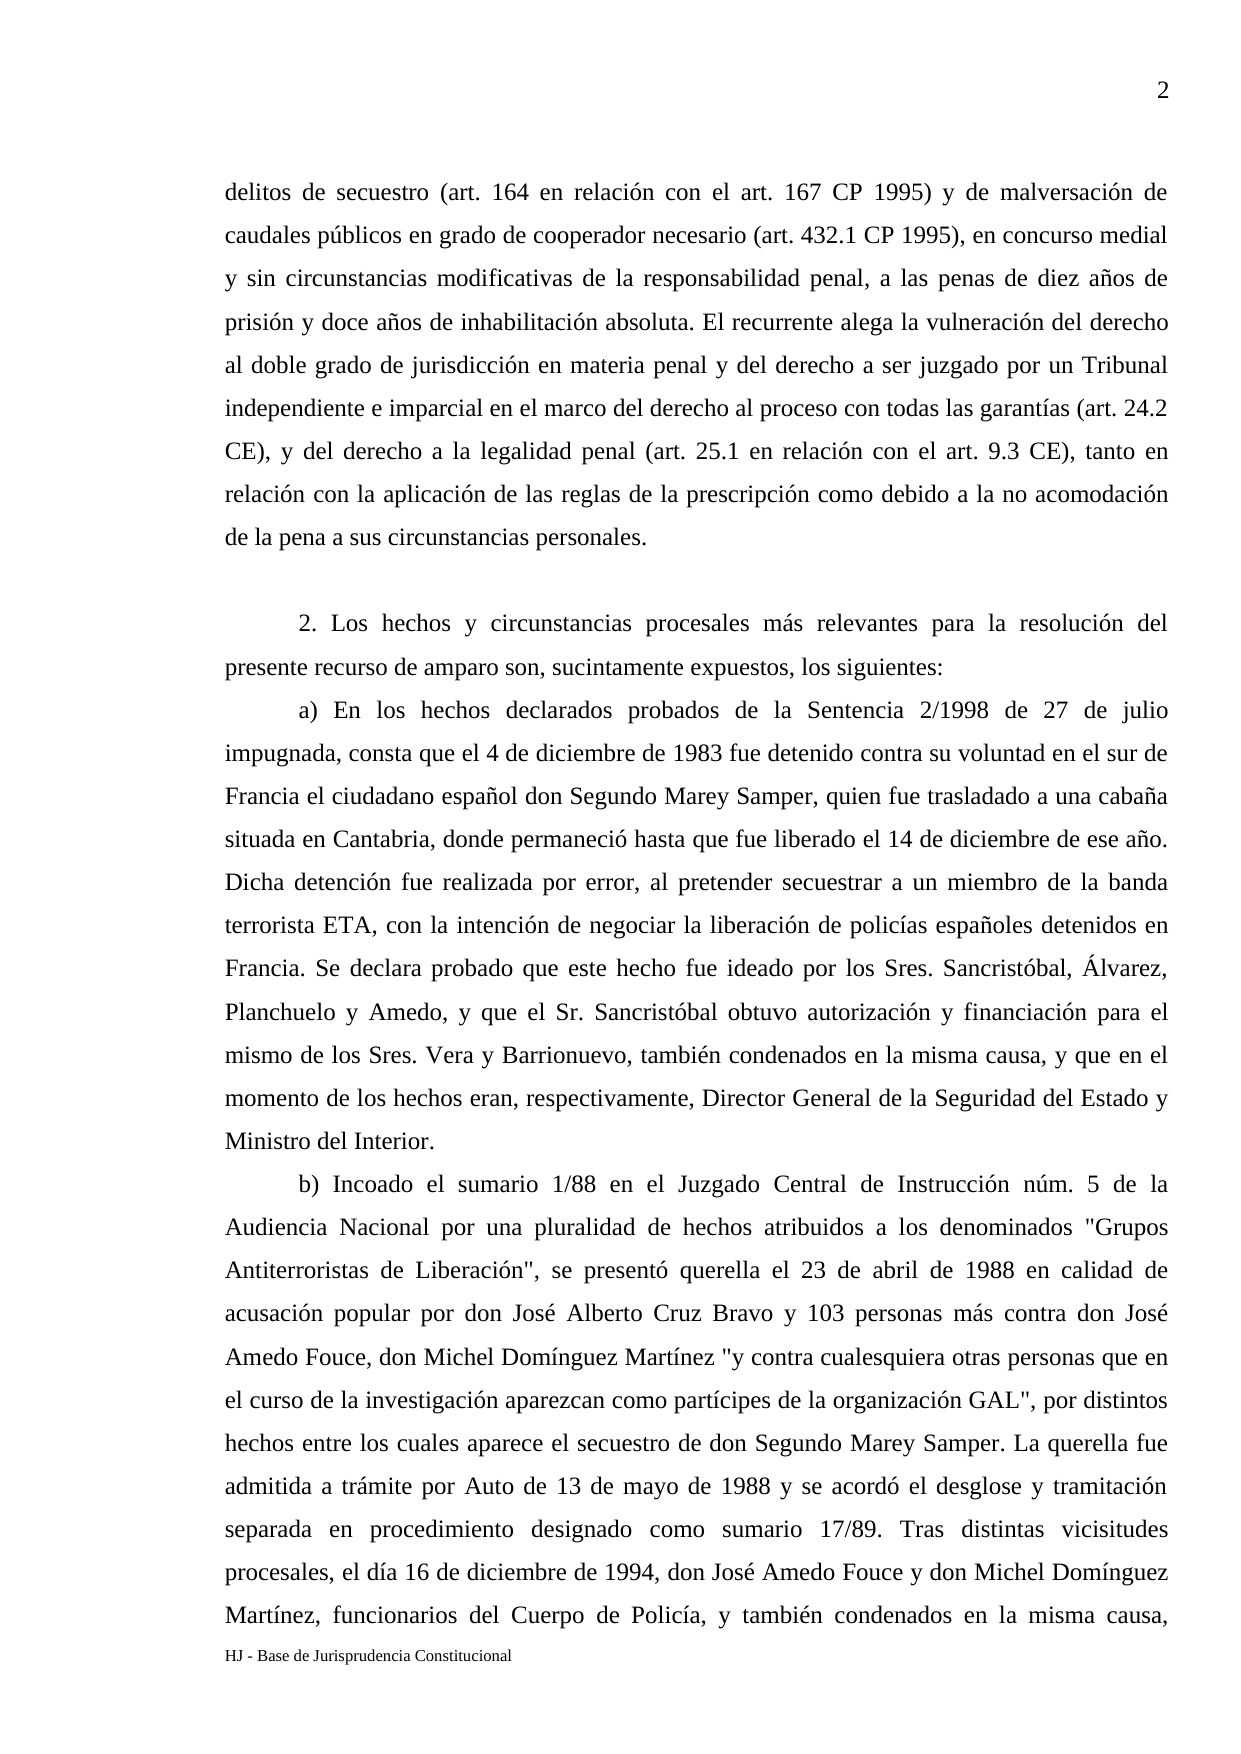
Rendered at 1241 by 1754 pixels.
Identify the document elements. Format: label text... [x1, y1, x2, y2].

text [224, 1169, 1169, 1629]
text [224, 177, 1169, 551]
text 2. Los hechos y circunstancias procesales más relevantes para la resolución del presente recurso de amparo son, sucintamente expuestos, los siguientes: [224, 608, 1169, 680]
text a) En los hechos declarados probados de la Sentencia 2/1998 de 27 de julio impugnada, consta que el 4 de diciembre de 1983 fue detenido contra su voluntad en el sur de Francia el ciudadano español don Segundo Marey Samper, quien fue trasladado a una cabaña situada en Cantabria, donde permaneció hasta que fue liberado el 14 de diciembre de ese año. Dicha detención fue realizada por error, al pretender secuestrar a un miembro de la banda terrorista ETA, con la intención de negociar la liberación de policías españoles detenidos en Francia. Se declara probado que este hecho fue ideado por los Sres. Sancristóbal, Álvarez, Planchuelo y Amedo, y que el Sr. Sancristóbal obtuvo autorización y financiación para el mismo de los Sres. Vera y Barrionuevo, también condenados en la misma causa, y que en el momento de los hechos eran, respectivamente, Director General de la Seguridad del Estado y Ministro del Interior. [224, 695, 1169, 1155]
